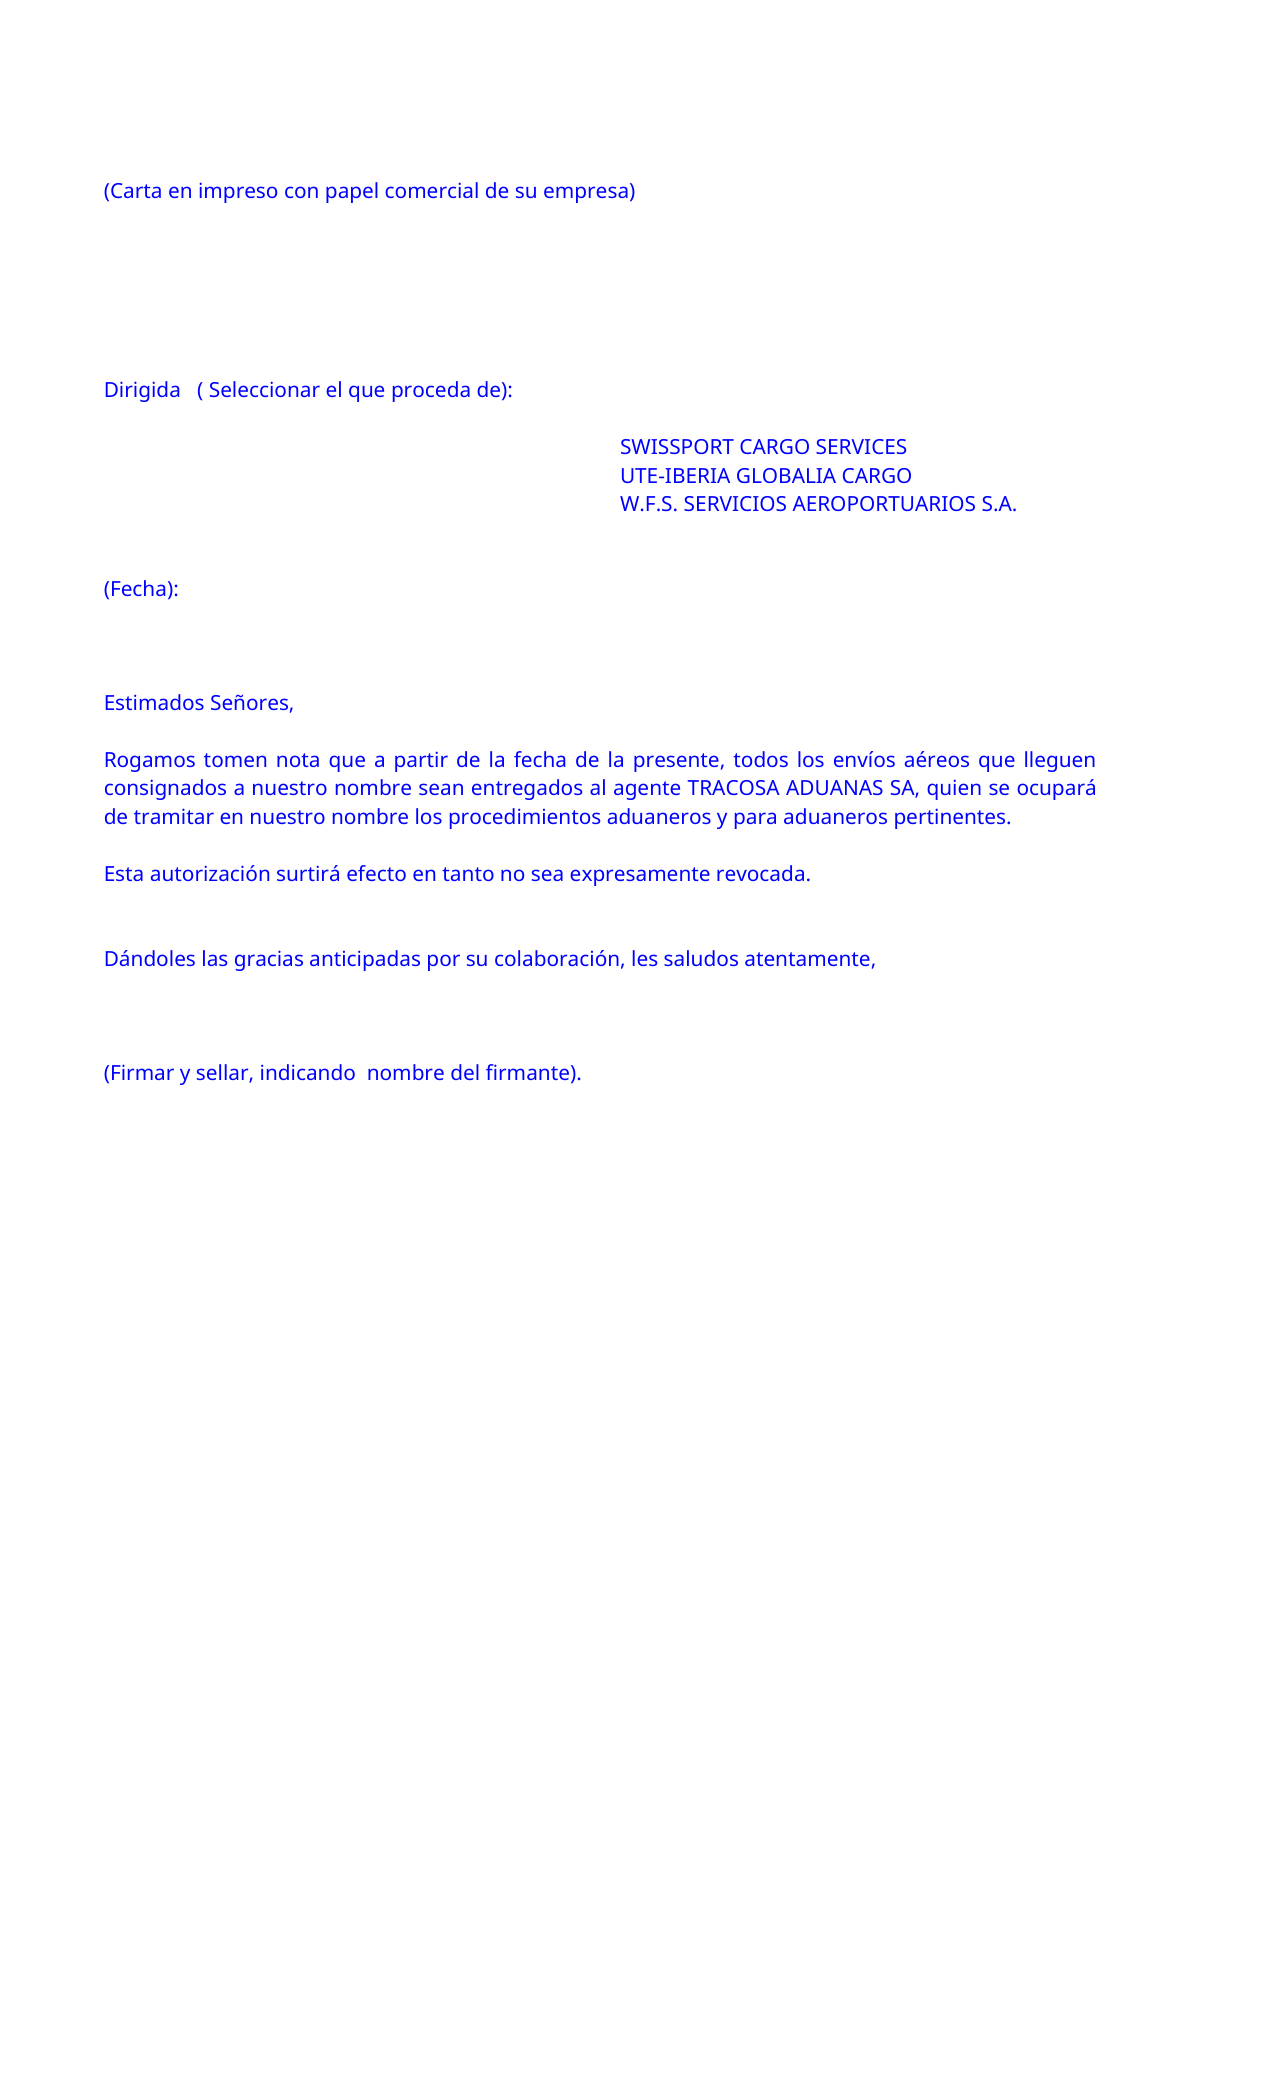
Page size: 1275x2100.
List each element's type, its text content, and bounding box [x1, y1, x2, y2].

text (Firmar y sellar, indicando nombre del firmante). [103, 1058, 1098, 1086]
text Estimados Señores, [103, 688, 1098, 717]
text Esta autorización surtirá efecto en tanto no sea expresamente revocada. [103, 859, 1098, 887]
text SWISSPORT CARGO SERVICES [546, 432, 1098, 461]
text (Carta en impreso con papel comercial de su empresa) [103, 176, 1098, 205]
text UTE-IBERIA GLOBALIA CARGO [546, 461, 1098, 489]
text Dirigida ( Seleccionar el que proceda de): [103, 375, 1098, 404]
text Dándoles las gracias anticipadas por su colaboración, les saludos atentamente, [103, 944, 1098, 973]
text (Fecha): [103, 574, 1098, 603]
text W.F.S. SERVICIOS AEROPORTUARIOS S.A. [546, 489, 1098, 518]
text Rogamos tomen nota que a partir de la fecha de la presente, todos los envíos aéreos que lleguen consignados a nuestro nombre sean entregados al agente TRACOSA ADUANAS SA, quien se ocupará de tramitar en nuestro nombre los procedimientos aduaneros y para aduaneros pertinentes. [103, 745, 1098, 830]
